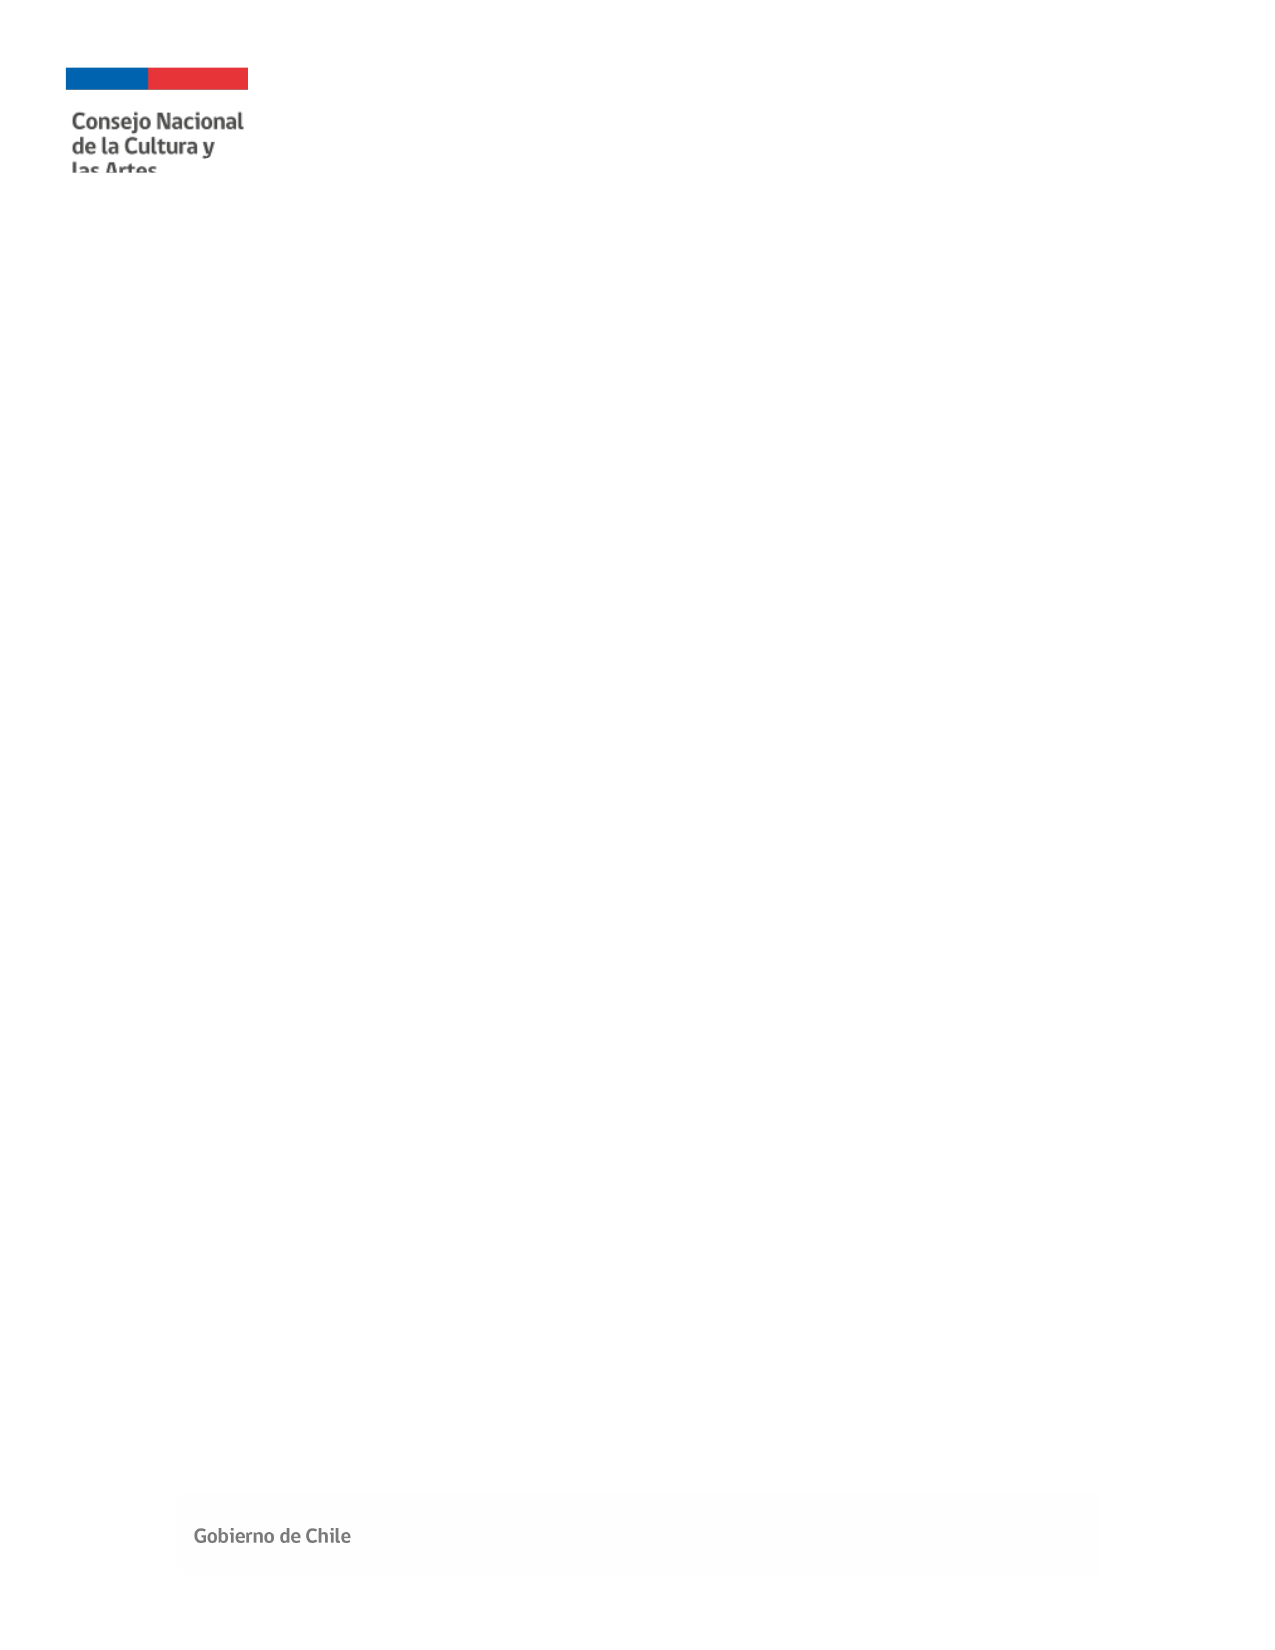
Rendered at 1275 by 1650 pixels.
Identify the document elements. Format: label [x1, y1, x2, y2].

picture [177, 1493, 1098, 1575]
